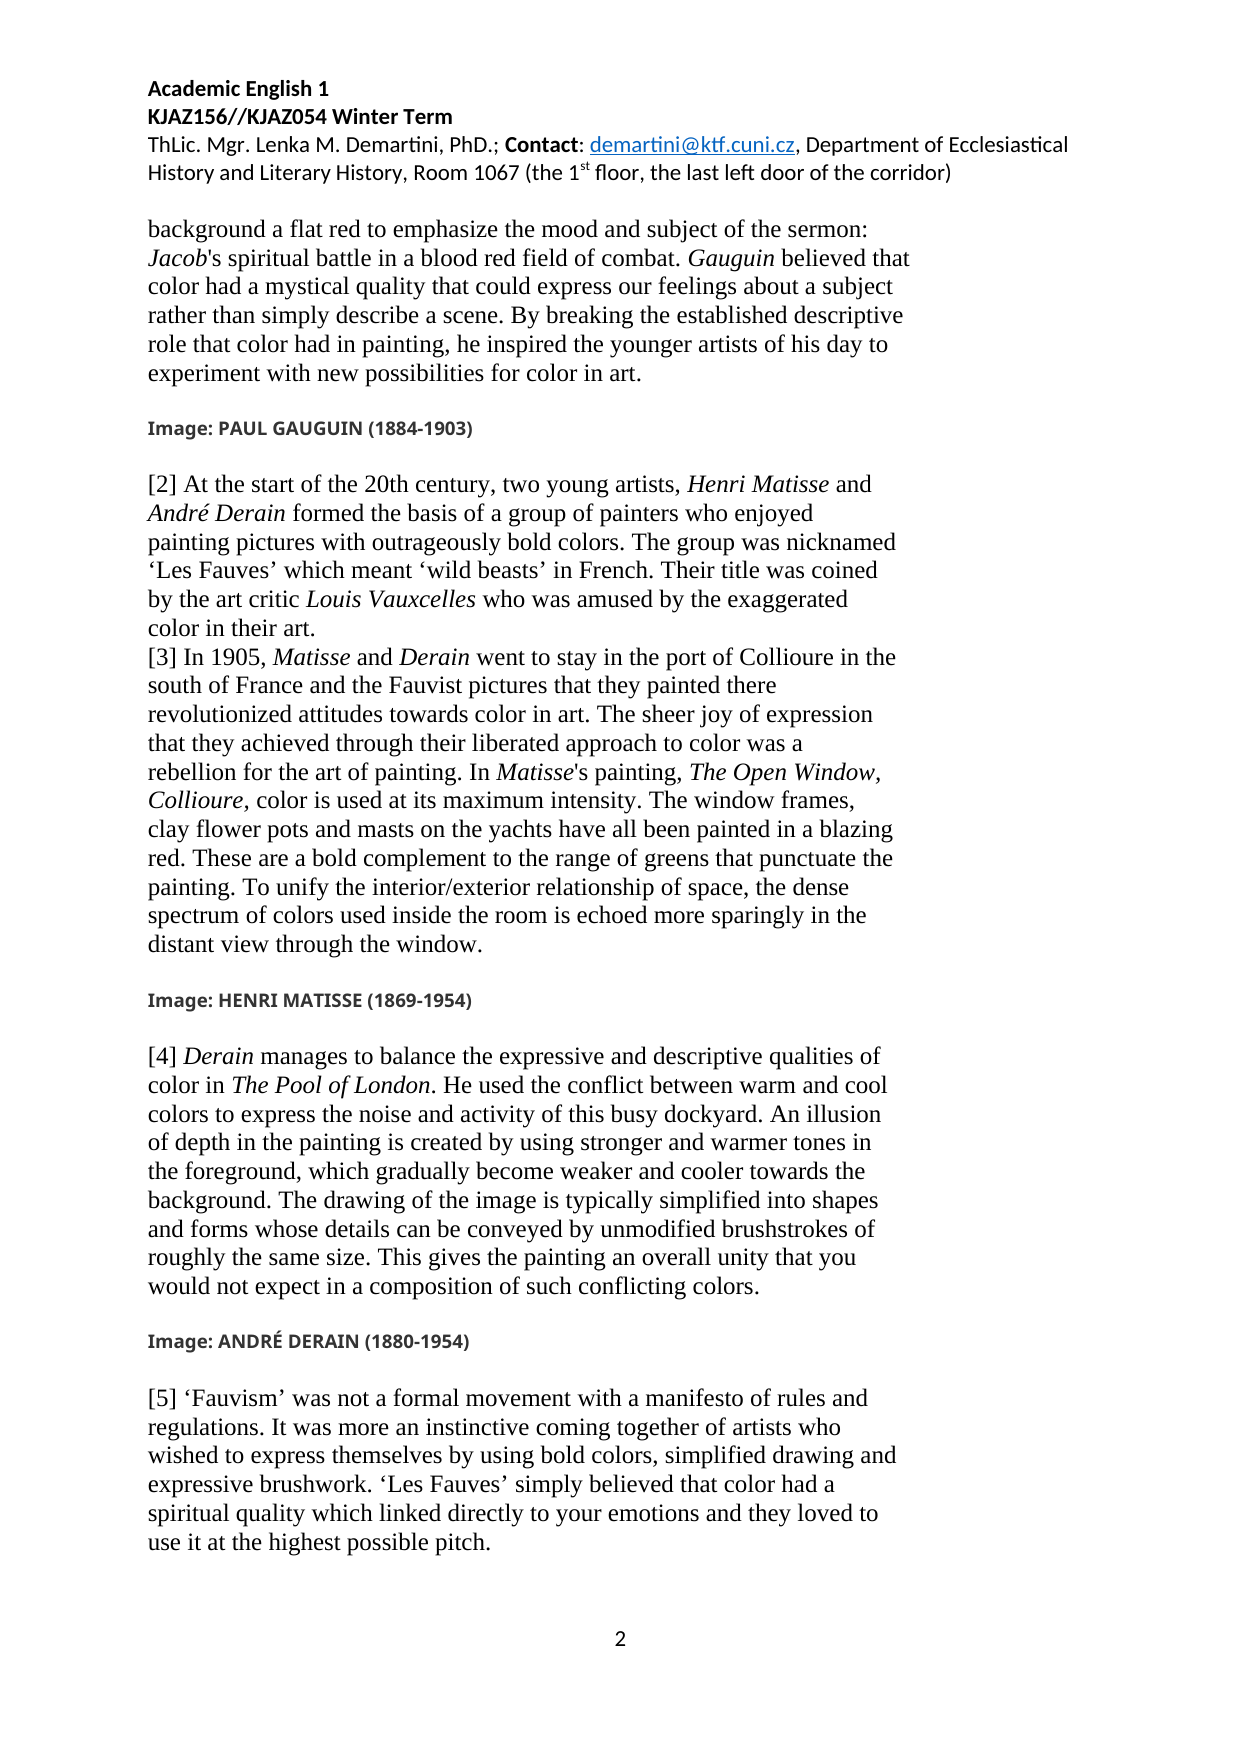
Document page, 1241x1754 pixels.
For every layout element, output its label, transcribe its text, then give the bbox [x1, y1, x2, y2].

text expressive brushwork. ‘Les Fauves’ simply believed that color had a [148, 1469, 1093, 1498]
text Image: ANDRÉ DERAIN (1880-1954) [148, 1329, 1093, 1354]
text spiritual quality which linked directly to your emotions and they loved to [148, 1498, 1093, 1527]
text red. These are a bold complement to the range of greens that punctuate the [148, 843, 1093, 872]
text Collioure, color is used at its maximum intensity. The window frames, [148, 786, 1093, 814]
text colors to express the noise and activity of this busy dockyard. An illusion [148, 1099, 1093, 1127]
text use it at the highest possible pitch. [148, 1527, 1093, 1555]
text color in The Pool of London. He used the conflict between warm and cool [148, 1070, 1093, 1099]
text [2] At the start of the 20th century, two young artists, Henri Matisse and [148, 469, 1093, 498]
text André Derain formed the basis of a group of painters who enjoyed [148, 498, 1093, 527]
text ‘Les Fauves’ which meant ‘wild beasts’ in French. Their title was coined [148, 556, 1093, 584]
text distant view through the window. [148, 929, 1093, 958]
text Jacob's spiritual battle in a blood red field of combat. Gauguin believed that [148, 243, 1093, 271]
text rebellion for the art of painting. In Matisse's painting, The Open Window, [148, 757, 1093, 786]
text that they achieved through their liberated approach to color was a [148, 728, 1093, 757]
text south of France and the Fauvist pictures that they painted there [148, 671, 1093, 699]
text color in their art. [148, 613, 1093, 642]
text color had a mystical quality that could express our feelings about a subject [148, 271, 1093, 300]
text role that color had in painting, he inspired the younger artists of his day to [148, 329, 1093, 358]
text [4] Derain manages to balance the expressive and descriptive qualities of [148, 1041, 1093, 1070]
text Image: HENRI MATISSE (1869-1954) [148, 987, 1093, 1012]
text regulations. It was more an instinctive coming together of artists who [148, 1412, 1093, 1440]
text [3] In 1905, Matisse and Derain went to stay in the port of Collioure in the [148, 642, 1093, 671]
text would not expect in a composition of such conflicting colors. [148, 1271, 1093, 1300]
text roughly the same size. This gives the painting an overall unity that you [148, 1242, 1093, 1271]
text rather than simply describe a scene. By breaking the established descriptive [148, 300, 1093, 329]
text painting. To unify the interior/exterior relationship of space, the dense [148, 872, 1093, 901]
text background. The drawing of the image is typically simplified into shapes [148, 1185, 1093, 1214]
text and forms whose details can be conveyed by unmodified brushstrokes of [148, 1214, 1093, 1242]
text spectrum of colors used inside the room is echoed more sparingly in the [148, 901, 1093, 929]
text experiment with new possibilities for color in art. [148, 358, 1093, 386]
text painting pictures with outrageously bold colors. The group was nicknamed [148, 527, 1093, 556]
text clay flower pots and masts on the yachts have all been painted in a blazing [148, 814, 1093, 843]
text of depth in the painting is created by using stronger and warmer tones in [148, 1127, 1093, 1156]
text [5] ‘Fauvism’ was not a formal movement with a manifesto of rules and [148, 1383, 1093, 1412]
text wished to express themselves by using bold colors, simplified drawing and [148, 1440, 1093, 1469]
text the foreground, which gradually become weaker and cooler towards the [148, 1156, 1093, 1185]
text by the art critic Louis Vauxcelles who was amused by the exaggerated [148, 584, 1093, 613]
text revolutionized attitudes towards color in art. The sheer joy of expression [148, 699, 1093, 728]
text background a flat red to emphasize the mood and subject of the sermon: [148, 214, 1093, 243]
text Image: PAUL GAUGUIN (1884-1903) [148, 415, 1093, 441]
